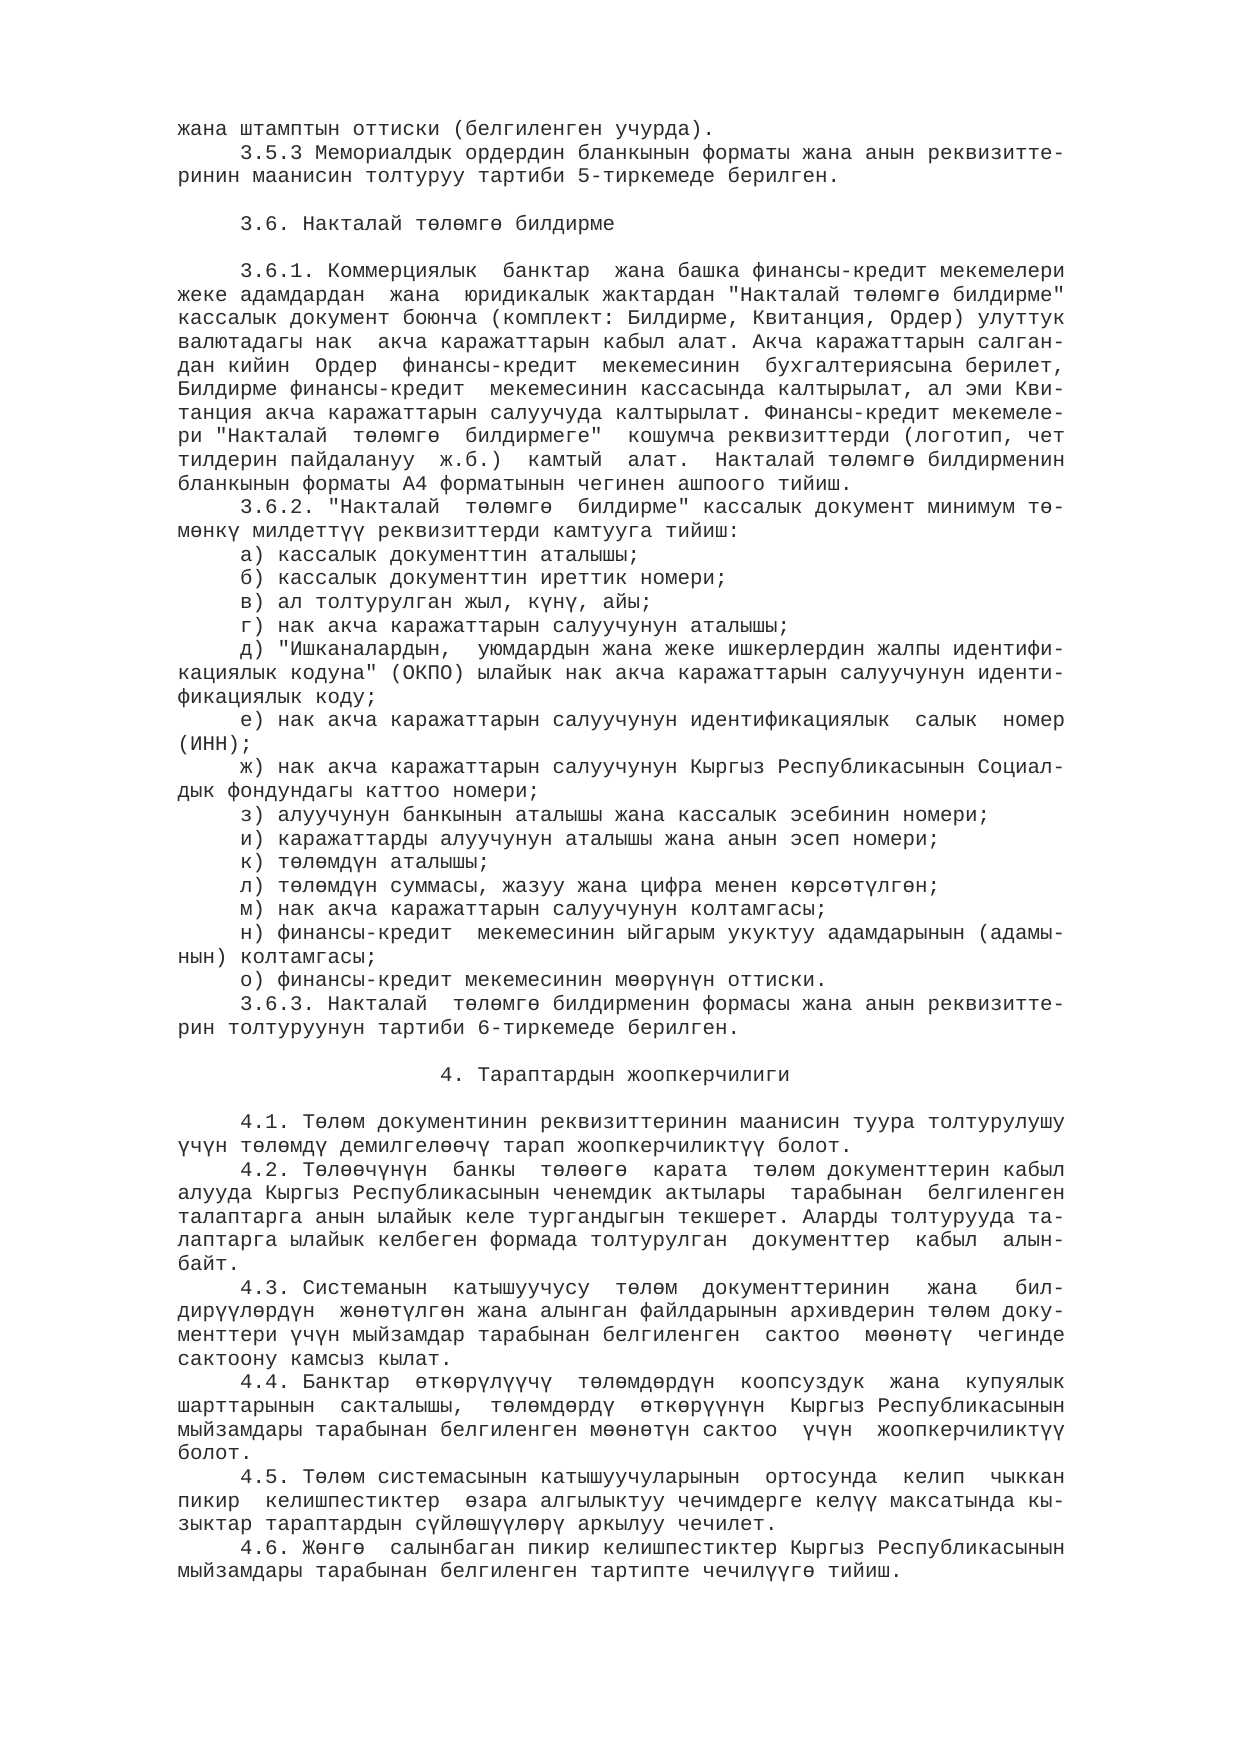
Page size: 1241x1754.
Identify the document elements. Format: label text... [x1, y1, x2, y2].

text мыйзамдары тарабынан белгиленген тартипте чечилүүгө тийиш. [177, 1561, 1152, 1584]
text кассалык документ боюнча (комплект: Билдирме, Квитанция, Ордер) улуттук [177, 307, 1152, 331]
text зыктар тараптардын сүйлөшүүлөрү аркылуу чечилет. [177, 1513, 1152, 1537]
text л) төлөмдүн суммасы, жазуу жана цифра менен көрсөтүлгөн; [177, 875, 1152, 898]
text ринин маанисин толтуруу тартиби 5-тиркемеде берилген. [177, 165, 1152, 189]
text 3.6.3. Накталай төлөмгө билдирменин формасы жана анын реквизитте- [177, 993, 1152, 1017]
text пикир келишпестиктер өзара алгылыктуу чечимдерге келүү максатында кы- [177, 1489, 1152, 1513]
text фикациялык коду; [177, 686, 1152, 709]
text 3.6.2. "Накталай төлөмгө билдирме" кассалык документ минимум тө- [177, 496, 1152, 520]
text Билдирме финансы-кредит мекемесинин кассасында калтырылат, ал эми Кви- [177, 378, 1152, 402]
text дирүүлөрдүн жөнөтүлгөн жана алынган файлдарынын архивдерин төлөм доку- [177, 1300, 1152, 1324]
text 3.6. Накталай төлөмгө билдирме [177, 213, 1152, 236]
text рин толтуруунун тартиби 6-тиркемеде берилген. [177, 1017, 1152, 1040]
text алууда Кыргыз Республикасынын ченемдик актылары тарабынан белгиленген [177, 1182, 1152, 1206]
text кациялык кодуна" (ОКПО) ылайык нак акча каражаттарын салуучунун иденти- [177, 662, 1152, 686]
text (ИНН); [177, 733, 1152, 757]
text лаптарга ылайык келбеген формада толтурулган документтер кабыл алын- [177, 1229, 1152, 1253]
text 4.4. Банктар өткөрүлүүчү төлөмдөрдүн коопсуздук жана купуялык [177, 1371, 1152, 1395]
text 4.2. Төлөөчүнүн банкы төлөөгө карата төлөм документтерин кабыл [177, 1158, 1152, 1182]
text д) "Ишканалардын, уюмдардын жана жеке ишкерлердин жалпы идентифи- [177, 638, 1152, 662]
text менттери үчүн мыйзамдар тарабынан белгиленген сактоо мөөнөтү чегинде [177, 1324, 1152, 1348]
text танция акча каражаттарын салуучуда калтырылат. Финансы-кредит мекемеле- [177, 402, 1152, 426]
text 4.5. Төлөм системасынын катышуучуларынын ортосунда келип чыккан [177, 1466, 1152, 1489]
text 3.5.3 Мемориалдык ордердин бланкынын форматы жана анын реквизитте- [177, 142, 1152, 165]
text м) нак акча каражаттарын салуучунун колтамгасы; [177, 898, 1152, 922]
text ж) нак акча каражаттарын салуучунун Кыргыз Республикасынын Социал- [177, 757, 1152, 780]
text үчүн төлөмдү демилгелөөчү тарап жоопкерчиликтүү болот. [177, 1135, 1152, 1158]
text г) нак акча каражаттарын салуучунун аталышы; [177, 615, 1152, 638]
text байт. [177, 1253, 1152, 1277]
text н) финансы-кредит мекемесинин ыйгарым укуктуу адамдарынын (адамы- [177, 922, 1152, 946]
text мыйзамдары тарабынан белгиленген мөөнөтүн сактоо үчүн жоопкерчиликтүү [177, 1419, 1152, 1442]
text талаптарга анын ылайык келе тургандыгын текшерет. Аларды толтурууда та- [177, 1206, 1152, 1229]
text болот. [177, 1442, 1152, 1466]
text валютадагы нак акча каражаттарын кабыл алат. Акча каражаттарын салган- [177, 331, 1152, 354]
text сактоону камсыз кылат. [177, 1348, 1152, 1371]
text тилдерин пайдалануу ж.б.) камтый алат. Накталай төлөмгө билдирменин [177, 449, 1152, 473]
text з) алуучунун банкынын аталышы жана кассалык эсебинин номери; [177, 804, 1152, 827]
text ри "Накталай төлөмгө билдирмеге" кошумча реквизиттерди (логотип, чет [177, 426, 1152, 449]
text мөнкү милдеттүү реквизиттерди камтууга тийиш: [177, 520, 1152, 544]
text к) төлөмдүн аталышы; [177, 851, 1152, 875]
text шарттарынын сакталышы, төлөмдөрдү өткөрүүнүн Кыргыз Республикасынын [177, 1395, 1152, 1419]
text нын) колтамгасы; [177, 946, 1152, 969]
text в) ал толтурулган жыл, күнү, айы; [177, 591, 1152, 615]
text о) финансы-кредит мекемесинин мөөрүнүн оттиски. [177, 969, 1152, 993]
text 4. Тараптардын жоопкерчилиги [177, 1064, 1152, 1088]
text и) каражаттарды алуучунун аталышы жана анын эсеп номери; [177, 827, 1152, 851]
text б) кассалык документтин иреттик номери; [177, 567, 1152, 591]
text дан кийин Ордер финансы-кредит мекемесинин бухгалтериясына берилет, [177, 354, 1152, 378]
text 4.6. Жөнгө салынбаган пикир келишпестиктер Кыргыз Республикасынын [177, 1537, 1152, 1561]
text 3.6.1. Коммерциялык банктар жана башка финансы-кредит мекемелери [177, 260, 1152, 284]
text а) кассалык документтин аталышы; [177, 544, 1152, 567]
text 4.1. Төлөм документинин реквизиттеринин маанисин туура толтурулушу [177, 1111, 1152, 1135]
text жана штамптын оттиски (белгиленген учурда). [177, 118, 1152, 142]
text дык фондундагы каттоо номери; [177, 780, 1152, 804]
text жеке адамдардан жана юридикалык жактардан "Накталай төлөмгө билдирме" [177, 284, 1152, 307]
text 4.3. Системанын катышуучусу төлөм документтеринин жана бил- [177, 1277, 1152, 1300]
text бланкынын форматы А4 форматынын чегинен ашпоого тийиш. [177, 473, 1152, 496]
text е) нак акча каражаттарын салуучунун идентификациялык салык номер [177, 709, 1152, 733]
